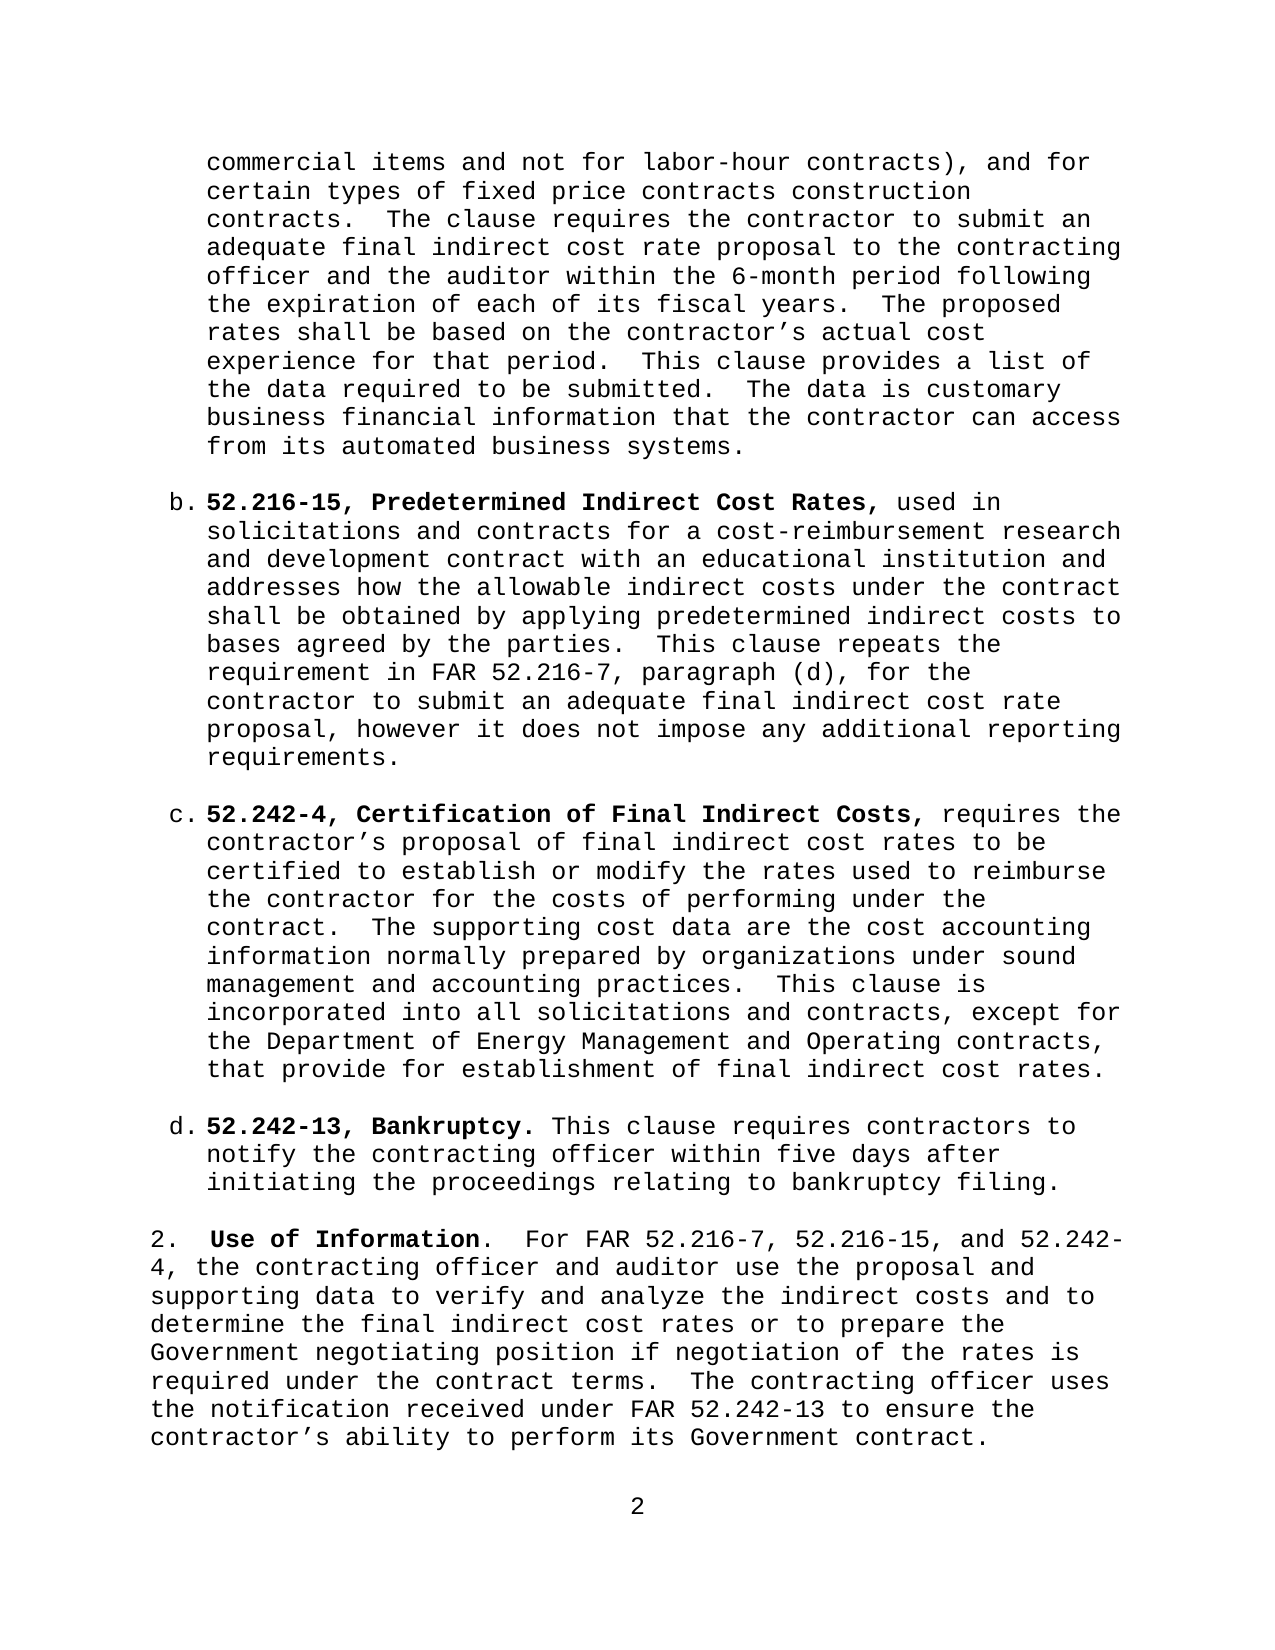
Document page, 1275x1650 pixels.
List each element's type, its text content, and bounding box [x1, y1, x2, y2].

list 52.216-15, Predetermined Indirect Cost Rates, used in solicitations and contracts for a cost-reimbursement research and development contract with an educational institution and addresses how the allowable indirect costs under the contract shall be obtained by applying predetermined indirect costs to bases agreed by the parties. This clause repeats the requirement in FAR 52.216-7, paragraph (d), for the contractor to submit an adequate final indirect cost rate proposal, however it does not impose any additional reporting requirements. [169, 490, 1125, 773]
list 52.242-4, Certification of Final Indirect Costs, requires the contractor’s proposal of final indirect cost rates to be certified to establish or modify the rates used to reimburse the contractor for the costs of performing under the contract. The supporting cost data are the cost accounting information normally prepared by organizations under sound management and accounting practices. This clause is incorporated into all solicitations and contracts, except for the Department of Energy Management and Operating contracts, that provide for establishment of final indirect cost rates. [169, 802, 1125, 1085]
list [169, 150, 1125, 462]
text 2. Use of Information. For FAR 52.216-7, 52.216-15, and 52.242-4, the contracting officer and auditor use the proposal and supporting data to verify and analyze the indirect costs and to determine the final indirect cost rates or to prepare the Government negotiating position if negotiation of the rates is required under the contract terms. The contracting officer uses the notification received under FAR 52.242-13 to ensure the contractor’s ability to perform its Government contract. [150, 1227, 1125, 1453]
list 52.242-13, Bankruptcy. This clause requires contractors to notify the contracting officer within five days after initiating the proceedings relating to bankruptcy filing. [169, 1113, 1125, 1198]
